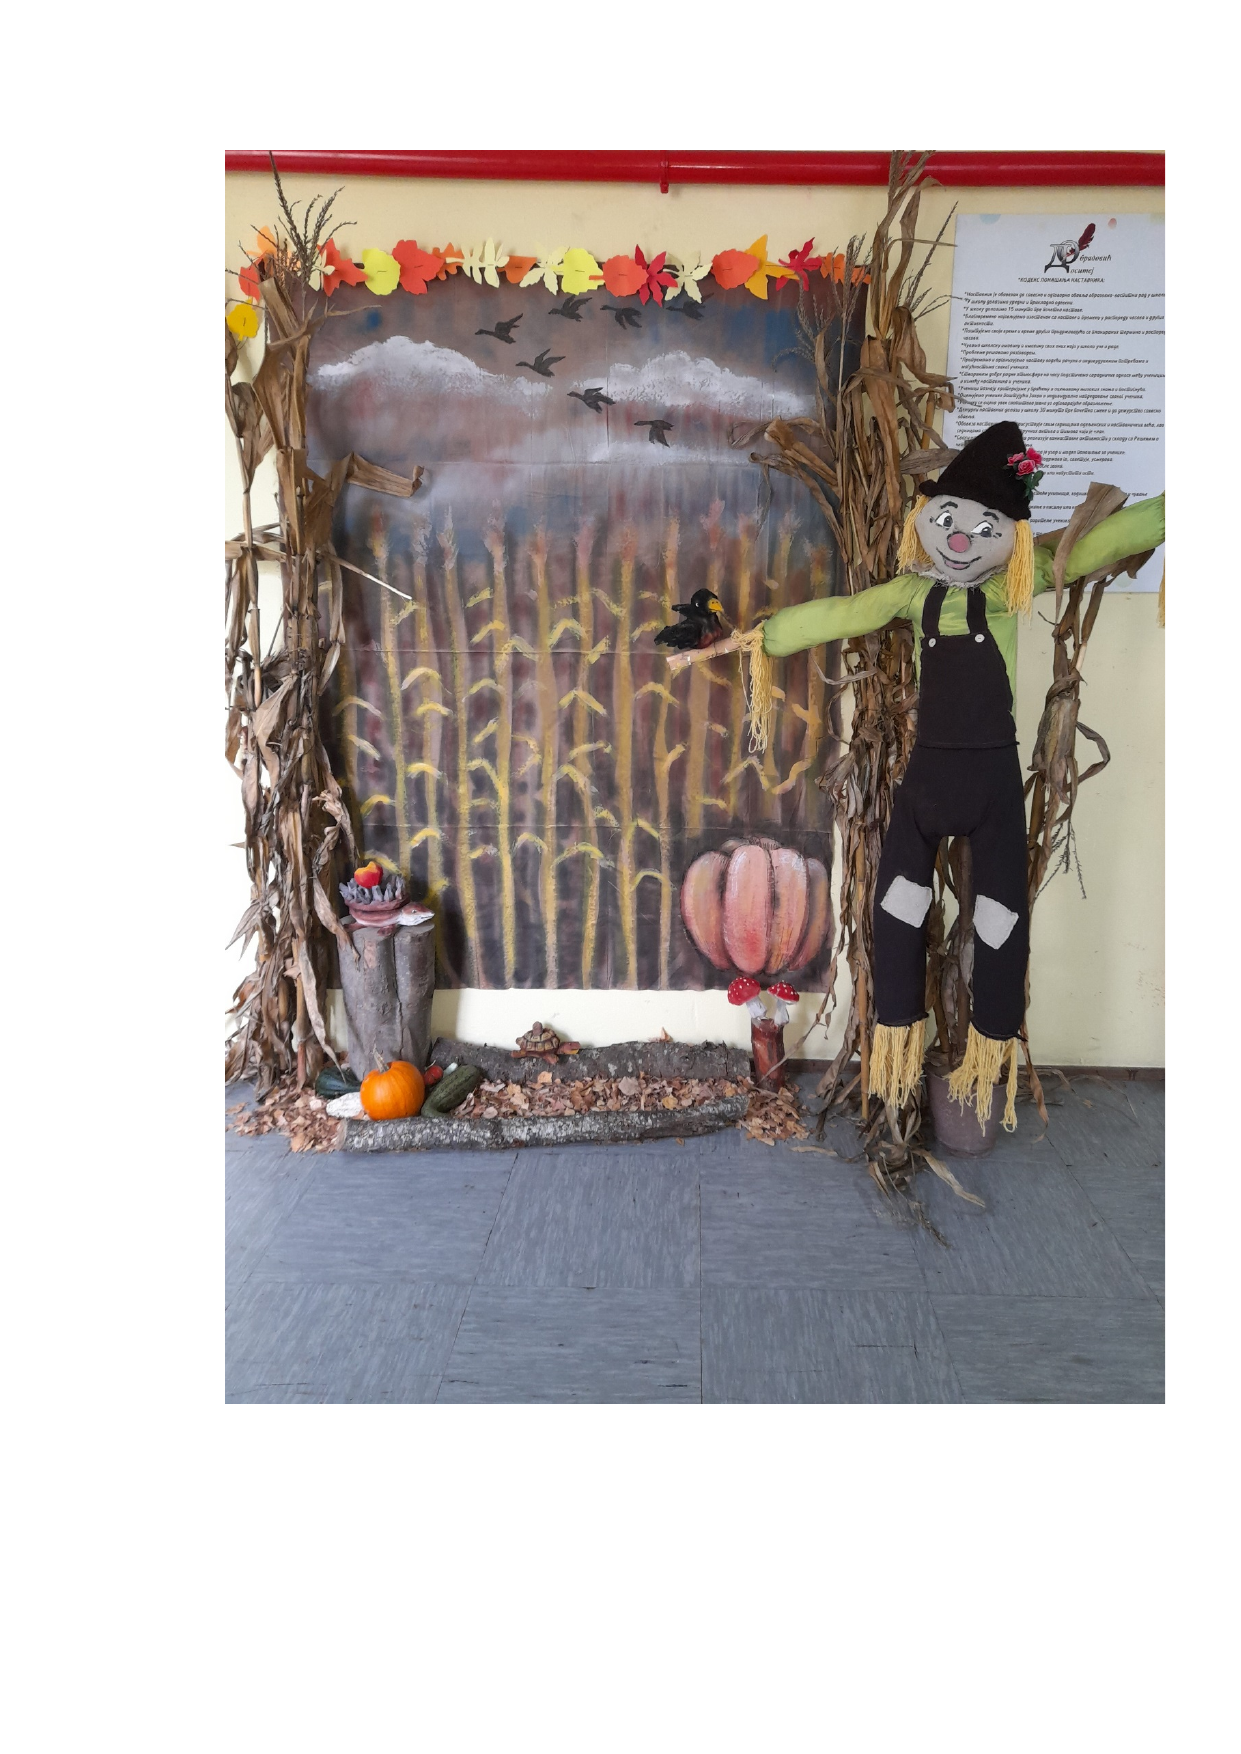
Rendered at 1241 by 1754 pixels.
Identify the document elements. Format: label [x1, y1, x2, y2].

picture [225, 150, 1166, 1404]
